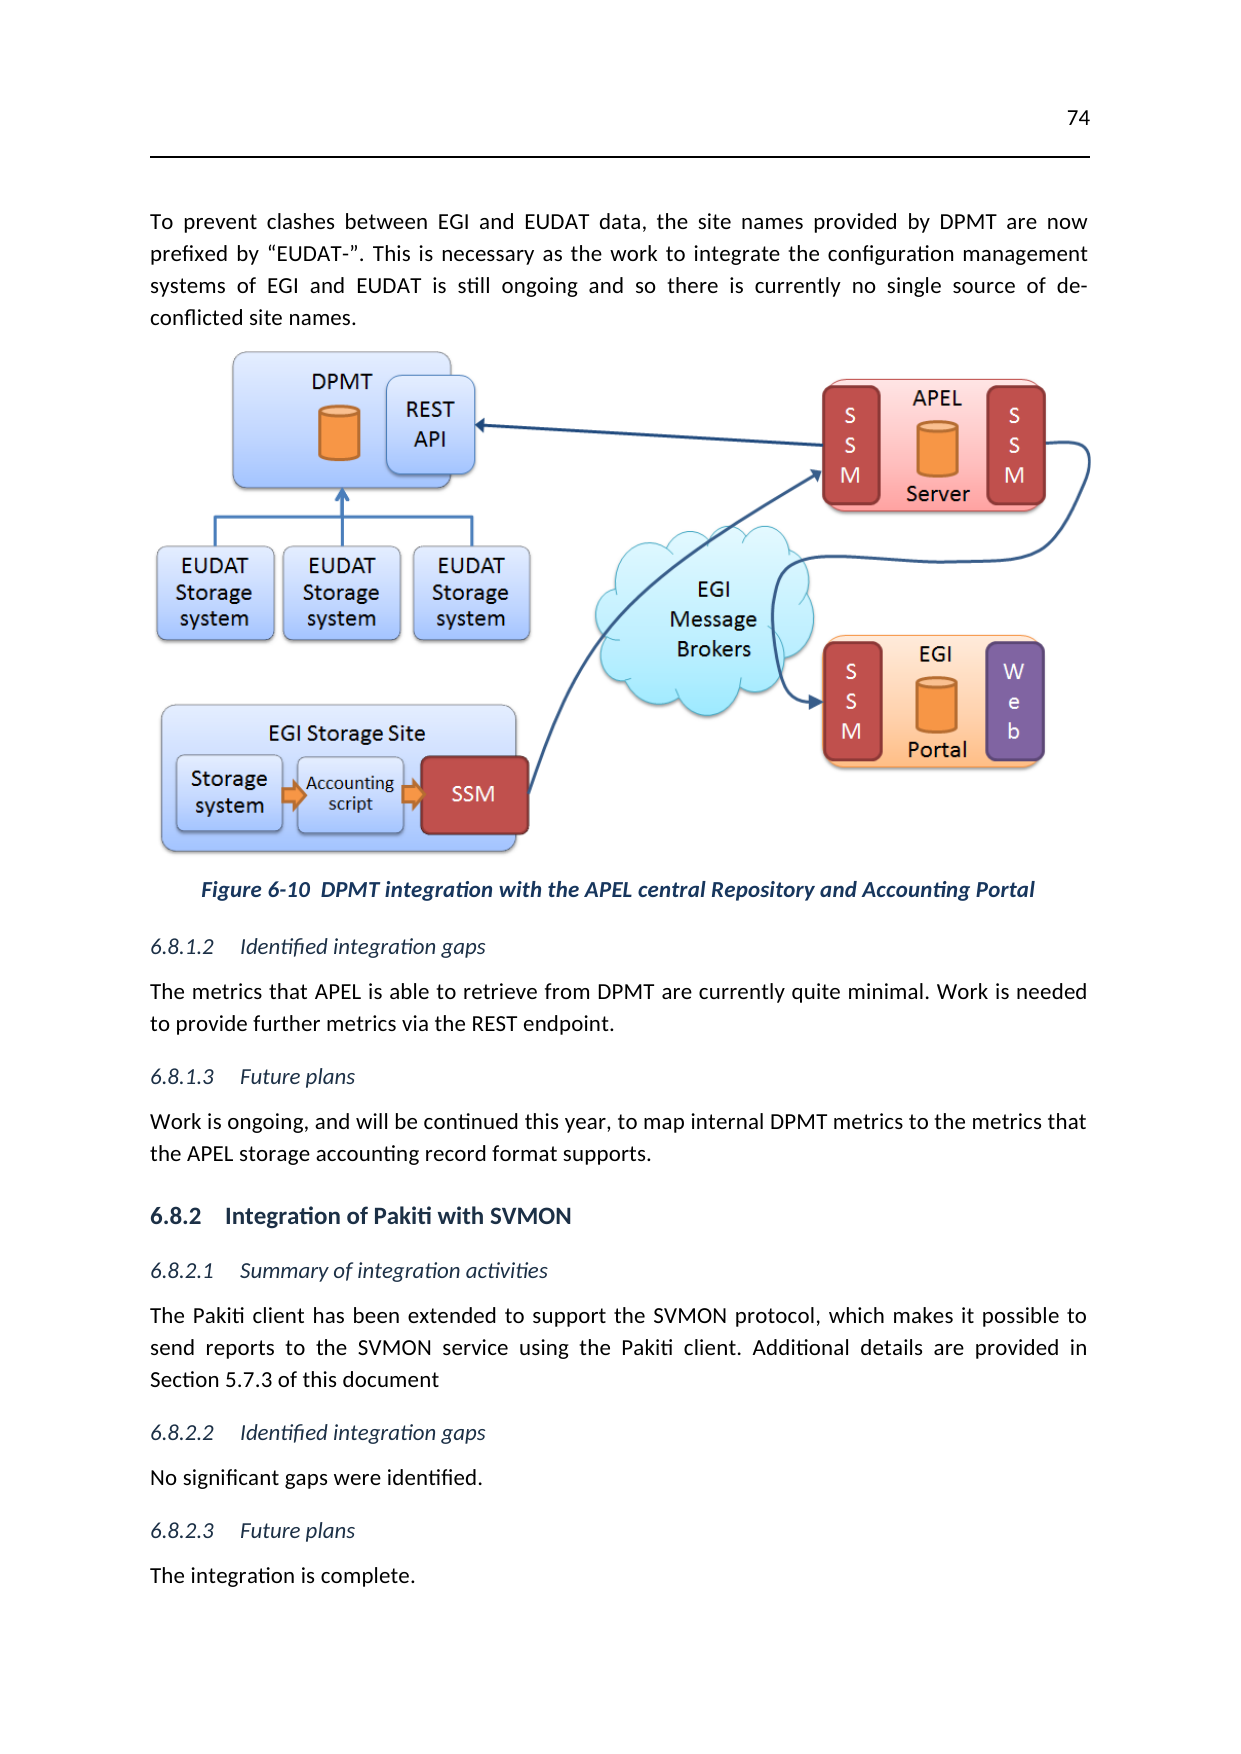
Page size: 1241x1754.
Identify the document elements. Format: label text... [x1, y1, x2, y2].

text To prevent clashes between EGI and EUDAT data, the site names provided by DPMT are now prefixed by “EUDAT-”. This is necessary as the work to integrate the configuration management systems of EGI and EUDAT is still ongoing and so there is currently no single source of de-conflicted site names. [150, 207, 1090, 331]
text The Pakiti client has been extended to support the SVMON protocol, which makes it possible to send reports to the SVMON service using the Pakiti client. Additional details are provided in Section 5.7.3 of this document [150, 1301, 1090, 1393]
subtitle Future plans [150, 1062, 1090, 1090]
subtitle Identified integration gaps [150, 932, 1090, 960]
text Work is ongoing, and will be continued this year, to map internal DPMT metrics to the metrics that the APEL storage accounting record format supports. [150, 1107, 1090, 1167]
text No significant gaps were identified. [150, 1463, 1090, 1491]
text The integration is complete. [150, 1561, 1090, 1589]
subtitle Integration of Pakiti with SVMON [150, 1200, 1090, 1231]
text The metrics that APEL is able to retrieve from DPMT are currently quite minimal. Work is needed to provide further metrics via the REST endpoint. [150, 977, 1090, 1037]
subtitle Future plans [150, 1516, 1090, 1544]
picture [150, 348, 1091, 859]
text Figure 6-10 DPMT integration with the APEL central Repository and Accounting Portal [150, 875, 1090, 903]
subtitle Identified integration gaps [150, 1418, 1090, 1446]
subtitle Summary of integration activities [150, 1256, 1090, 1284]
